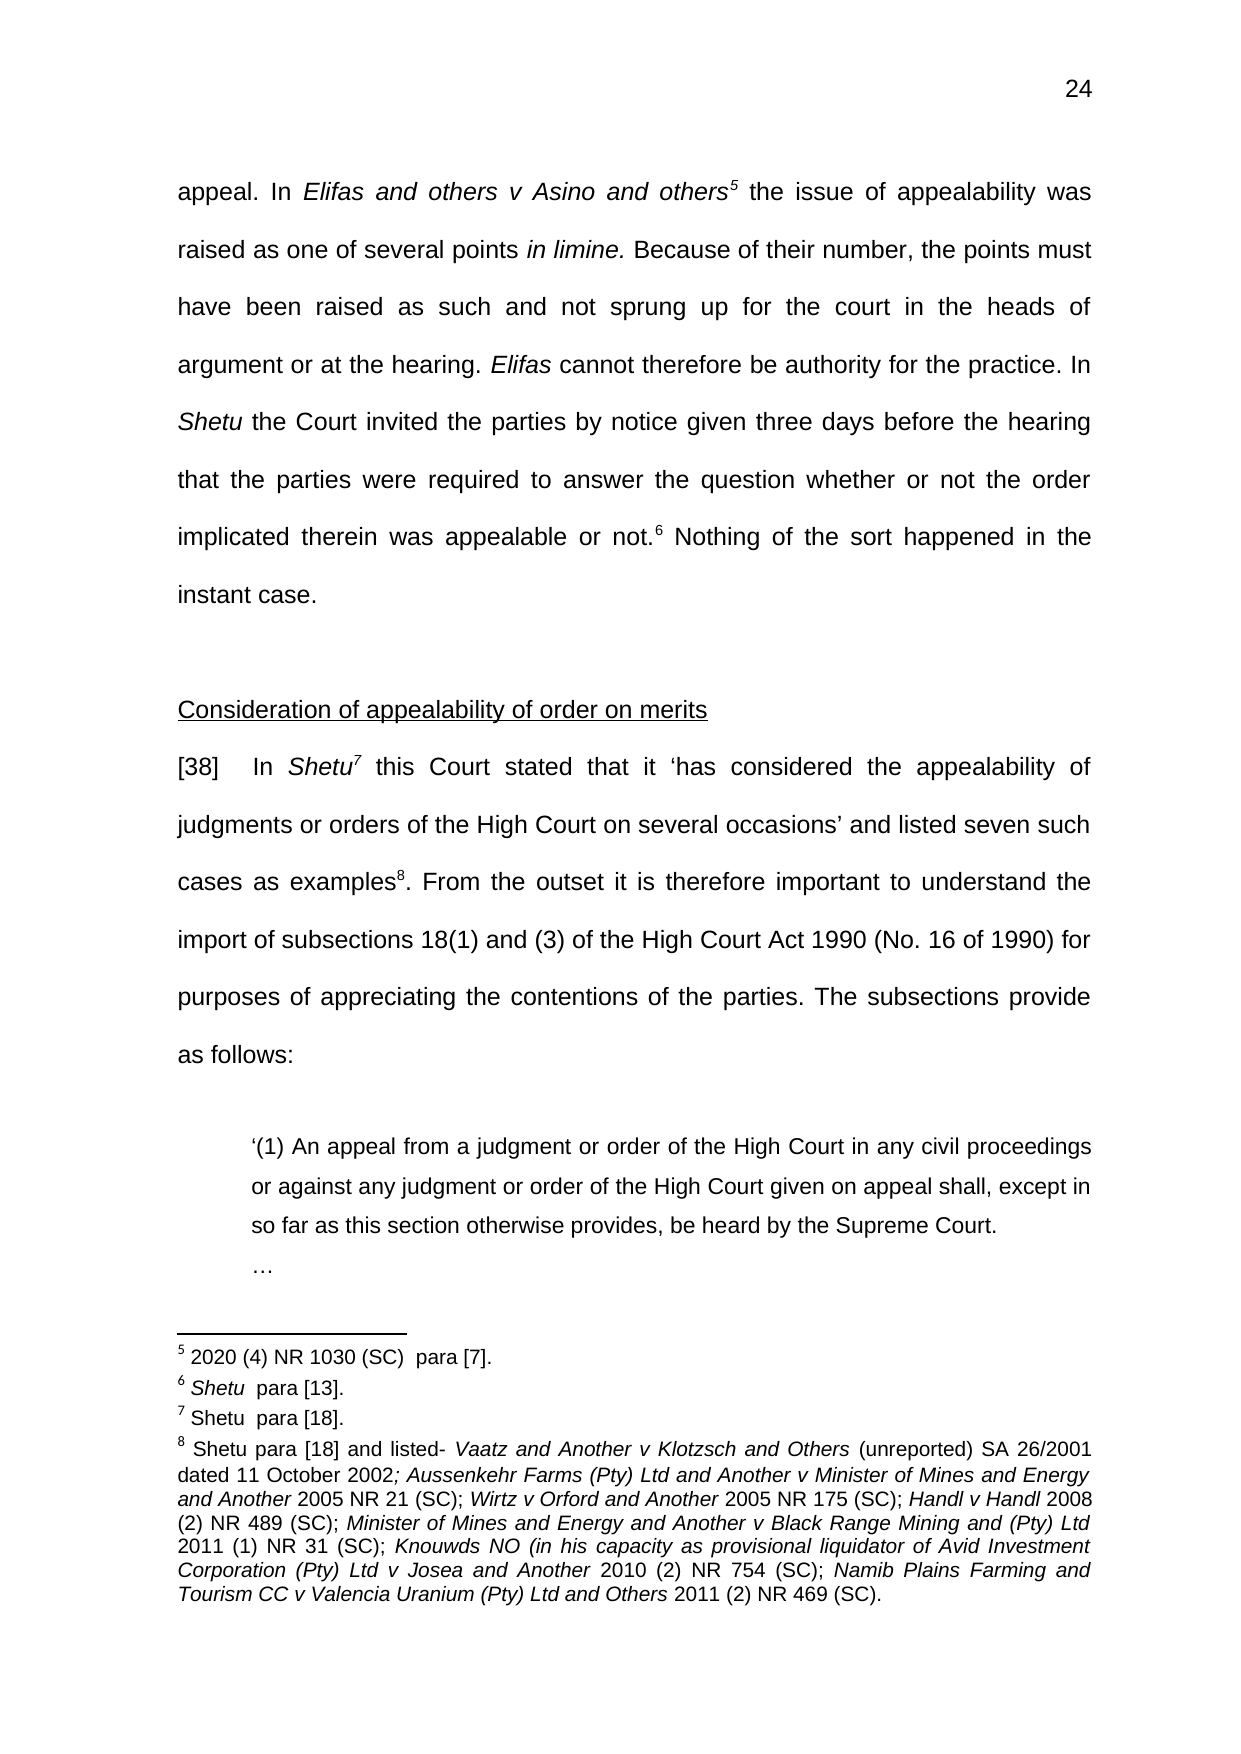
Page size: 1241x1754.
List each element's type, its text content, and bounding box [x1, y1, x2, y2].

list … [251, 1252, 1092, 1278]
list In Shetu this Court stated that it ‘has considered the appealability of judgments or orders of the High Court on several occasions’ and listed seven such cases as examples. From the outset it is therefore important to understand the import of subsections 18(1) and (3) of the High Court Act 1990 (No. 16 of 1990) for purposes of appreciating the contentions of the parties. The subsections provide as follows: [177, 752, 1092, 1068]
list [177, 177, 1092, 608]
list ‘(1) An appeal from a judgment or order of the High Court in any civil proceedings or against any judgment or order of the High Court given on appeal shall, except in so far as this section otherwise provides, be heard by the Supreme Court. [251, 1133, 1092, 1238]
text Consideration of appealability of order on merits [177, 695, 1092, 723]
